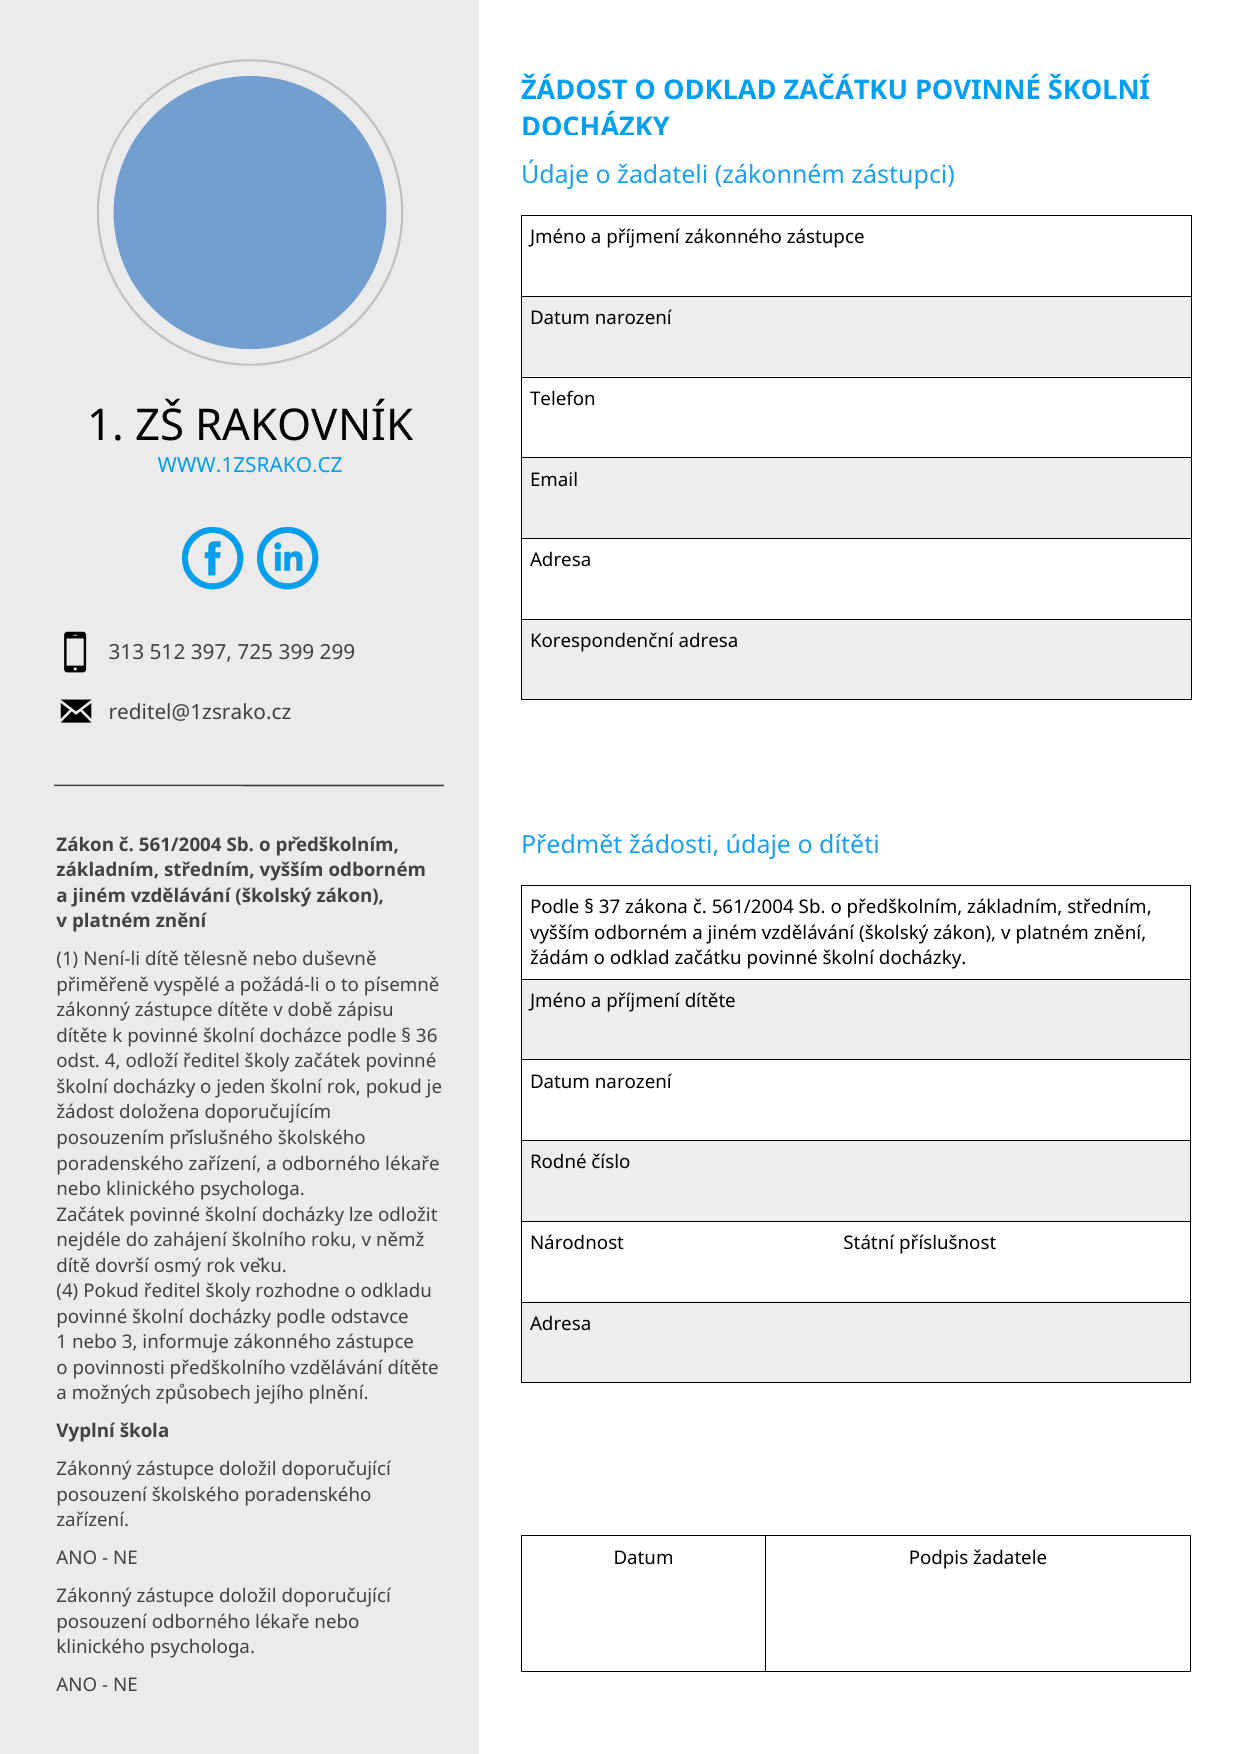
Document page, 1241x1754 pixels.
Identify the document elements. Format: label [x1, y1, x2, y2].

picture [297, 527, 319, 553]
picture [181, 561, 207, 590]
picture [181, 527, 203, 555]
picture [218, 564, 244, 590]
picture [54, 631, 96, 673]
picture [256, 561, 282, 590]
picture [256, 527, 278, 555]
picture [222, 527, 244, 553]
picture [293, 564, 319, 590]
picture [60, 695, 92, 727]
picture [189, 534, 237, 583]
picture [264, 534, 312, 583]
